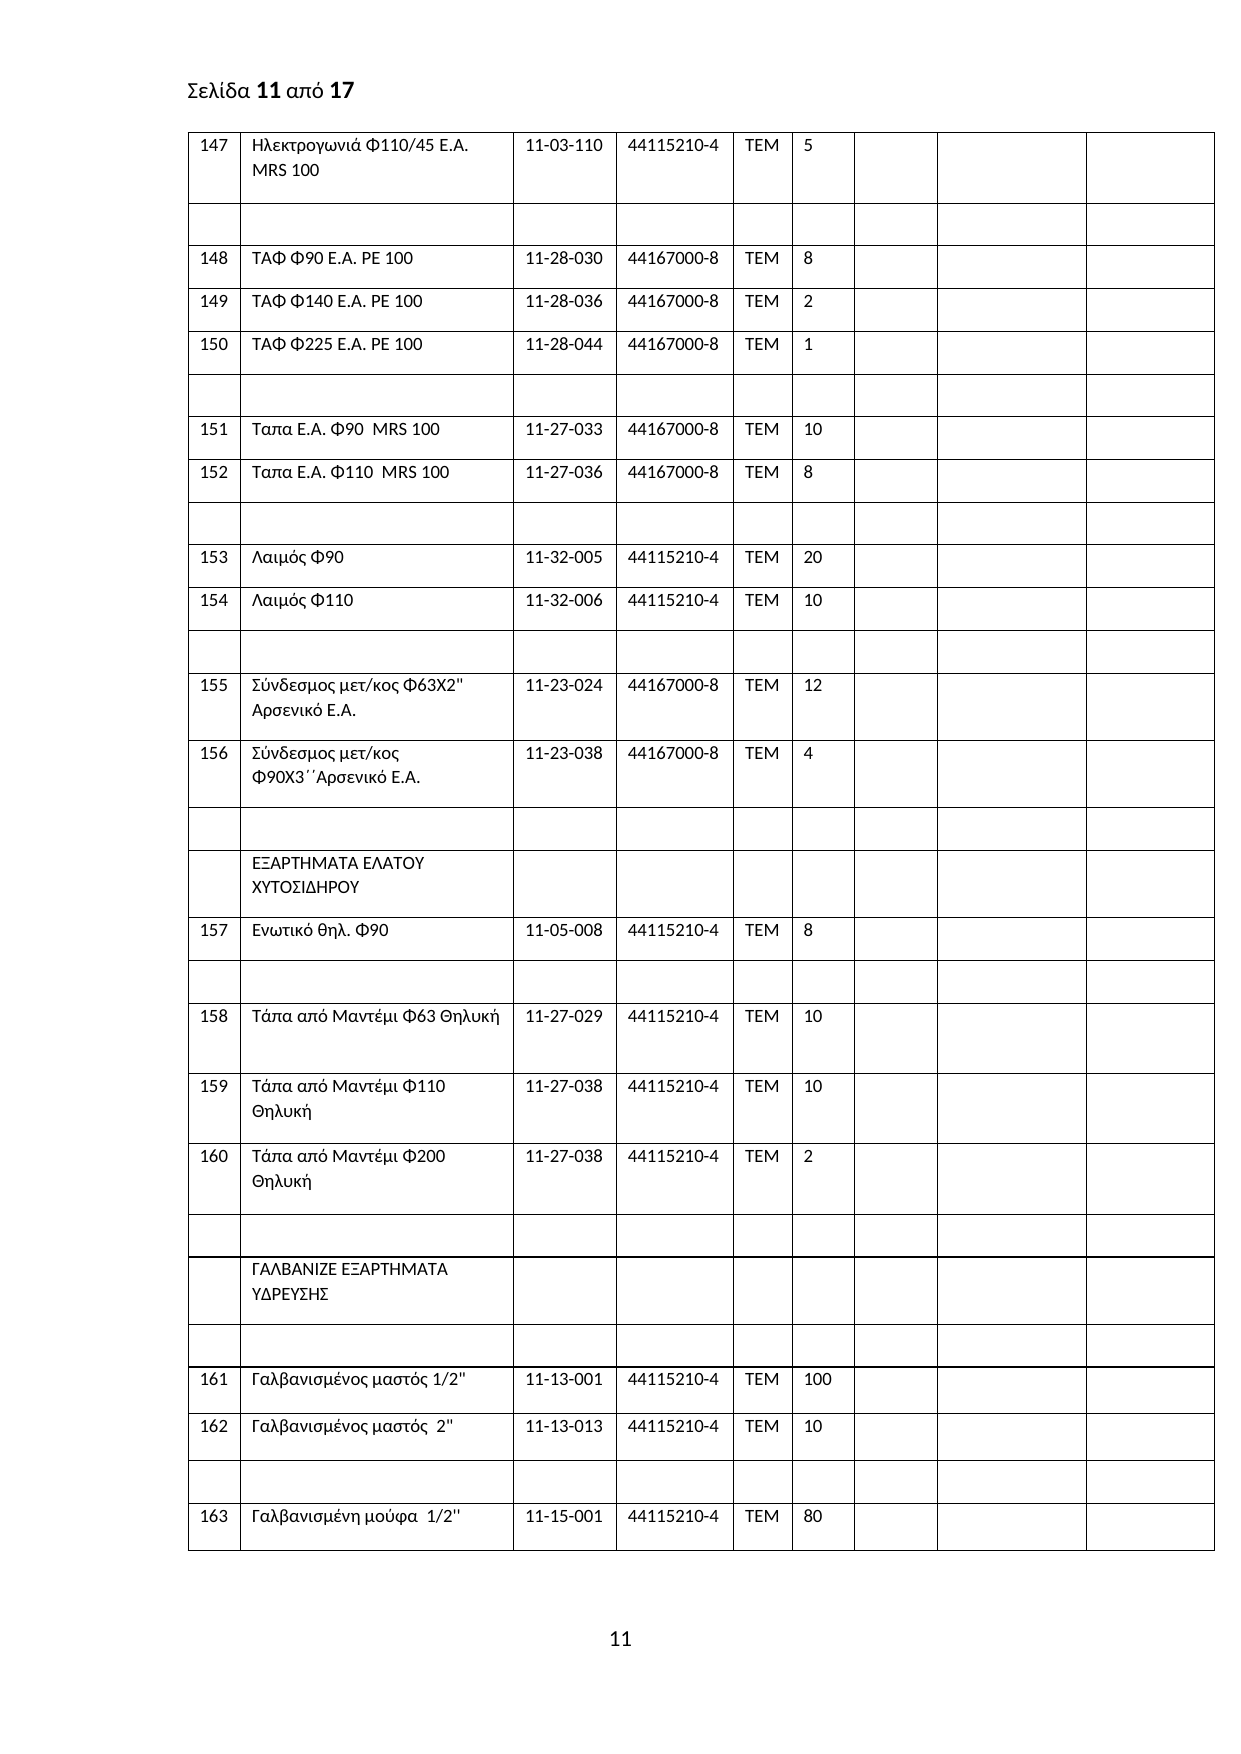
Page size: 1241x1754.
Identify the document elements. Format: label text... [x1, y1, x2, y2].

table_cell [514, 1215, 616, 1256]
table_cell ΤΕΜ [734, 289, 792, 331]
table_cell [189, 631, 240, 672]
table_cell 162 [189, 1414, 240, 1460]
table_cell [1087, 741, 1214, 807]
table_cell ΤΕΜ [734, 741, 792, 807]
table_cell [1087, 1215, 1214, 1256]
table_cell [938, 375, 1086, 416]
table_cell [189, 375, 240, 416]
table_cell [938, 1461, 1086, 1503]
table_cell [189, 851, 240, 917]
table_cell ΤΑΦ Φ225 Ε.Α. ΡΕ 100 [241, 332, 513, 373]
table_cell [938, 1004, 1086, 1073]
table_cell [938, 1325, 1086, 1366]
table_cell 11-13-013 [514, 1414, 616, 1460]
table_cell [793, 631, 854, 672]
table_cell 44115210-4 [617, 133, 733, 203]
table_cell [855, 851, 937, 917]
table_cell [617, 808, 733, 850]
table_cell 11-15-001 [514, 1504, 616, 1550]
table_cell 44167000-8 [617, 417, 733, 459]
table_cell 44115210-4 [617, 1074, 733, 1143]
table_cell [734, 503, 792, 544]
table_cell ΤΕΜ [734, 133, 792, 203]
table_cell [514, 375, 616, 416]
table_cell [734, 961, 792, 1003]
table_cell [938, 204, 1086, 245]
table_cell Γαλβανισμένος μαστός 1/2" [241, 1368, 513, 1413]
table_cell Τάπα από Μαντέμι Φ63 Θηλυκή [241, 1004, 513, 1073]
table_cell [1087, 1368, 1214, 1413]
table_cell [855, 375, 937, 416]
table_cell [938, 588, 1086, 630]
table_cell 153 [189, 545, 240, 587]
table_cell Λαιμός Φ110 [241, 588, 513, 630]
table_cell 152 [189, 460, 240, 502]
table_cell 44115210-4 [617, 1004, 733, 1073]
table_cell [793, 808, 854, 850]
table_cell [938, 417, 1086, 459]
table_cell [793, 851, 854, 917]
table_cell [1087, 204, 1214, 245]
table_cell 163 [189, 1504, 240, 1550]
table_cell 148 [189, 246, 240, 288]
table_cell [855, 133, 937, 203]
table_cell [189, 1325, 240, 1366]
table_cell [793, 503, 854, 544]
table_cell [855, 1368, 937, 1413]
table_cell 10 [793, 588, 854, 630]
table_cell [855, 545, 937, 587]
table_cell [189, 1461, 240, 1503]
table_cell [793, 204, 854, 245]
table_cell Σύνδεσμος μετ/κος Φ63X2" Αρσενικό Ε.Α. [241, 674, 513, 740]
table_cell 158 [189, 1004, 240, 1073]
table_cell 1 [793, 332, 854, 373]
table_cell Ταπα Ε.Α. Φ110 ΜRS 100 [241, 460, 513, 502]
table_cell Τάπα από Μαντέμι Φ200 Θηλυκή [241, 1144, 513, 1214]
table_cell [1087, 674, 1214, 740]
table_cell 2 [793, 1144, 854, 1214]
table_cell [617, 1258, 733, 1324]
table_cell [938, 918, 1086, 960]
table_cell [938, 961, 1086, 1003]
table_cell 44167000-8 [617, 741, 733, 807]
table_cell [1087, 1144, 1214, 1214]
table_cell [855, 289, 937, 331]
table_cell [1087, 545, 1214, 587]
table_cell [1087, 808, 1214, 850]
table_cell [1087, 1004, 1214, 1073]
table_cell [514, 1258, 616, 1324]
table_cell [855, 1144, 937, 1214]
table_cell [734, 375, 792, 416]
table_cell ΤΕΜ [734, 417, 792, 459]
table_cell 11-27-036 [514, 460, 616, 502]
table_cell [514, 1325, 616, 1366]
table_cell [189, 503, 240, 544]
table_cell 44115210-4 [617, 1144, 733, 1214]
table_cell [938, 545, 1086, 587]
table_cell ΤΕΜ [734, 674, 792, 740]
table_cell ΤΕΜ [734, 1004, 792, 1073]
table_cell 5 [793, 133, 854, 203]
table_cell [734, 851, 792, 917]
table_cell 11-27-033 [514, 417, 616, 459]
table_cell 159 [189, 1074, 240, 1143]
table_cell Τάπα από Μαντέμι Φ110 Θηλυκή [241, 1074, 513, 1143]
table_cell [241, 1215, 513, 1256]
table_cell ΤΑΦ Φ140 Ε.Α. ΡΕ 100 [241, 289, 513, 331]
table_cell [1087, 1258, 1214, 1324]
table_cell 44115210-4 [617, 588, 733, 630]
table_cell [189, 1215, 240, 1256]
table_cell [1087, 1504, 1214, 1550]
table_cell 147 [189, 133, 240, 203]
table_cell 44115210-4 [617, 1414, 733, 1460]
table_cell 44115210-4 [617, 1368, 733, 1413]
table_cell 4 [793, 741, 854, 807]
table_cell [855, 460, 937, 502]
table_cell ΤΕΜ [734, 246, 792, 288]
table_cell 44167000-8 [617, 460, 733, 502]
table_cell 80 [793, 1504, 854, 1550]
table_cell [617, 1215, 733, 1256]
table_cell [855, 1074, 937, 1143]
table_cell ΤΕΜ [734, 1368, 792, 1413]
table_cell [617, 204, 733, 245]
table_cell [938, 1144, 1086, 1214]
table_cell [1087, 375, 1214, 416]
table_cell 11-23-024 [514, 674, 616, 740]
table_cell 11-03-110 [514, 133, 616, 203]
table_cell [1087, 918, 1214, 960]
table_cell [514, 961, 616, 1003]
table_cell Ηλεκτρογωνιά Φ110/45 E.A. MRS 100 [241, 133, 513, 203]
table_cell [1087, 631, 1214, 672]
table_cell 44115210-4 [617, 545, 733, 587]
table_cell [514, 631, 616, 672]
table_cell [938, 1215, 1086, 1256]
table_cell [938, 741, 1086, 807]
table_cell [938, 1368, 1086, 1413]
table_cell 11-23-038 [514, 741, 616, 807]
table_cell [855, 332, 937, 373]
table_cell [617, 1461, 733, 1503]
table_cell 156 [189, 741, 240, 807]
table_cell 8 [793, 460, 854, 502]
table_cell 10 [793, 1414, 854, 1460]
table_cell [514, 1461, 616, 1503]
table_cell [855, 204, 937, 245]
table_cell 149 [189, 289, 240, 331]
table_cell ΤΕΜ [734, 588, 792, 630]
table_cell [189, 1258, 240, 1324]
table_cell [617, 961, 733, 1003]
table_cell 8 [793, 918, 854, 960]
table_cell [1087, 1414, 1214, 1460]
table_cell 20 [793, 545, 854, 587]
table_cell [1087, 588, 1214, 630]
table_cell [855, 1325, 937, 1366]
table_cell ΤΕΜ [734, 1504, 792, 1550]
table_cell [793, 1258, 854, 1324]
table_cell [1087, 289, 1214, 331]
table_cell 155 [189, 674, 240, 740]
table_cell 11-28-030 [514, 246, 616, 288]
table_cell 44115210-4 [617, 1504, 733, 1550]
table_cell [938, 503, 1086, 544]
table_cell 11-32-005 [514, 545, 616, 587]
table_cell [734, 1215, 792, 1256]
table_cell 11-13-001 [514, 1368, 616, 1413]
table_cell ΤΕΜ [734, 918, 792, 960]
table_cell [855, 631, 937, 672]
table_cell [855, 674, 937, 740]
table_cell [938, 851, 1086, 917]
table_cell [1087, 246, 1214, 288]
table_cell [1087, 503, 1214, 544]
table_cell [734, 204, 792, 245]
table_cell 151 [189, 417, 240, 459]
table_cell [1087, 417, 1214, 459]
table_cell [734, 1258, 792, 1324]
table_cell 44167000-8 [617, 674, 733, 740]
table_cell 44167000-8 [617, 246, 733, 288]
table_cell [241, 375, 513, 416]
table_cell 160 [189, 1144, 240, 1214]
table_cell ΤΕΜ [734, 332, 792, 373]
table_cell [189, 961, 240, 1003]
table_cell 44167000-8 [617, 332, 733, 373]
table_cell 10 [793, 1074, 854, 1143]
table_cell [855, 246, 937, 288]
table_cell 44167000-8 [617, 289, 733, 331]
table_cell 11-32-006 [514, 588, 616, 630]
table_cell 10 [793, 417, 854, 459]
table_cell [793, 1325, 854, 1366]
table_cell [617, 851, 733, 917]
table_cell [855, 1414, 937, 1460]
table_cell 8 [793, 246, 854, 288]
table_cell [938, 631, 1086, 672]
table_cell [855, 1004, 937, 1073]
table_cell [1087, 133, 1214, 203]
table_cell Ενωτικό θηλ. Φ90 [241, 918, 513, 960]
table_cell [855, 417, 937, 459]
table_cell 10 [793, 1004, 854, 1073]
table_cell [1087, 332, 1214, 373]
table_cell [1087, 851, 1214, 917]
table_cell [241, 961, 513, 1003]
table_cell [1087, 1074, 1214, 1143]
table_cell 11-27-029 [514, 1004, 616, 1073]
table_cell [734, 808, 792, 850]
table_cell 2 [793, 289, 854, 331]
table_cell [938, 332, 1086, 373]
table_cell [793, 961, 854, 1003]
table_cell 11-05-008 [514, 918, 616, 960]
table_cell [617, 503, 733, 544]
table_cell [938, 1074, 1086, 1143]
table_cell 11-28-036 [514, 289, 616, 331]
table_cell [617, 375, 733, 416]
table_cell Λαιμός Φ90 [241, 545, 513, 587]
table_cell [938, 133, 1086, 203]
table_cell [855, 1215, 937, 1256]
table_cell ΤΕΜ [734, 1414, 792, 1460]
table_cell 154 [189, 588, 240, 630]
table_cell [1087, 1461, 1214, 1503]
table_cell [241, 1325, 513, 1366]
table_cell [514, 204, 616, 245]
table_cell [1087, 961, 1214, 1003]
table_cell 11-27-038 [514, 1144, 616, 1214]
table_cell [241, 204, 513, 245]
table_cell [734, 1461, 792, 1503]
table_cell [1087, 460, 1214, 502]
table_cell ΤΕΜ [734, 1144, 792, 1214]
table_cell [855, 1461, 937, 1503]
table_cell 12 [793, 674, 854, 740]
table_cell [514, 808, 616, 850]
table_cell [855, 1258, 937, 1324]
table_cell 100 [793, 1368, 854, 1413]
table_cell [241, 1461, 513, 1503]
table_cell ΤΕΜ [734, 1074, 792, 1143]
table_cell [855, 1504, 937, 1550]
table_cell Σύνδεσμος μετ/κος Φ90Χ3΄΄Αρσενικό Ε.Α. [241, 741, 513, 807]
table_cell [938, 674, 1086, 740]
table_cell 11-27-038 [514, 1074, 616, 1143]
table_cell [855, 961, 937, 1003]
table_cell [938, 1504, 1086, 1550]
table_cell [514, 503, 616, 544]
table_cell [855, 808, 937, 850]
table_cell [241, 631, 513, 672]
table_cell [617, 1325, 733, 1366]
table_cell [938, 246, 1086, 288]
table_cell [938, 460, 1086, 502]
table_cell 157 [189, 918, 240, 960]
table_cell Γαλβανισμένος μαστός 2" [241, 1414, 513, 1460]
table_cell [734, 631, 792, 672]
table_cell Ταπα Ε.Α. Φ90 ΜRS 100 [241, 417, 513, 459]
table_cell 150 [189, 332, 240, 373]
table_cell ΕΞΑΡΤΗΜΑΤΑ ΕΛΑΤΟΥ ΧΥΤΟΣΙΔΗΡΟΥ [241, 851, 513, 917]
table_cell [241, 808, 513, 850]
table_cell ΤΑΦ Φ90 Ε.Α. ΡΕ 100 [241, 246, 513, 288]
table_cell [855, 588, 937, 630]
table_cell [793, 1215, 854, 1256]
table_cell [855, 741, 937, 807]
table_cell [514, 851, 616, 917]
table_cell [855, 918, 937, 960]
table_cell [938, 1258, 1086, 1324]
table_cell [617, 631, 733, 672]
table_cell 44115210-4 [617, 918, 733, 960]
table_cell ΓΑΛΒΑΝΙΖΕ ΕΞΑΡΤΗΜΑΤΑ ΥΔΡΕΥΣΗΣ [241, 1258, 513, 1324]
table_cell [1087, 1325, 1214, 1366]
table_cell [793, 375, 854, 416]
table_cell 11-28-044 [514, 332, 616, 373]
table_cell ΤΕΜ [734, 545, 792, 587]
table_cell [938, 289, 1086, 331]
table_cell 161 [189, 1368, 240, 1413]
table_cell [241, 503, 513, 544]
table_cell [855, 503, 937, 544]
table_cell [938, 1414, 1086, 1460]
table_cell [734, 1325, 792, 1366]
table_cell [793, 1461, 854, 1503]
table_cell [938, 808, 1086, 850]
table_cell [189, 808, 240, 850]
table_cell ΤΕΜ [734, 460, 792, 502]
table_cell Γαλβανισμένη μούφα 1/2'' [241, 1504, 513, 1550]
table_cell [189, 204, 240, 245]
